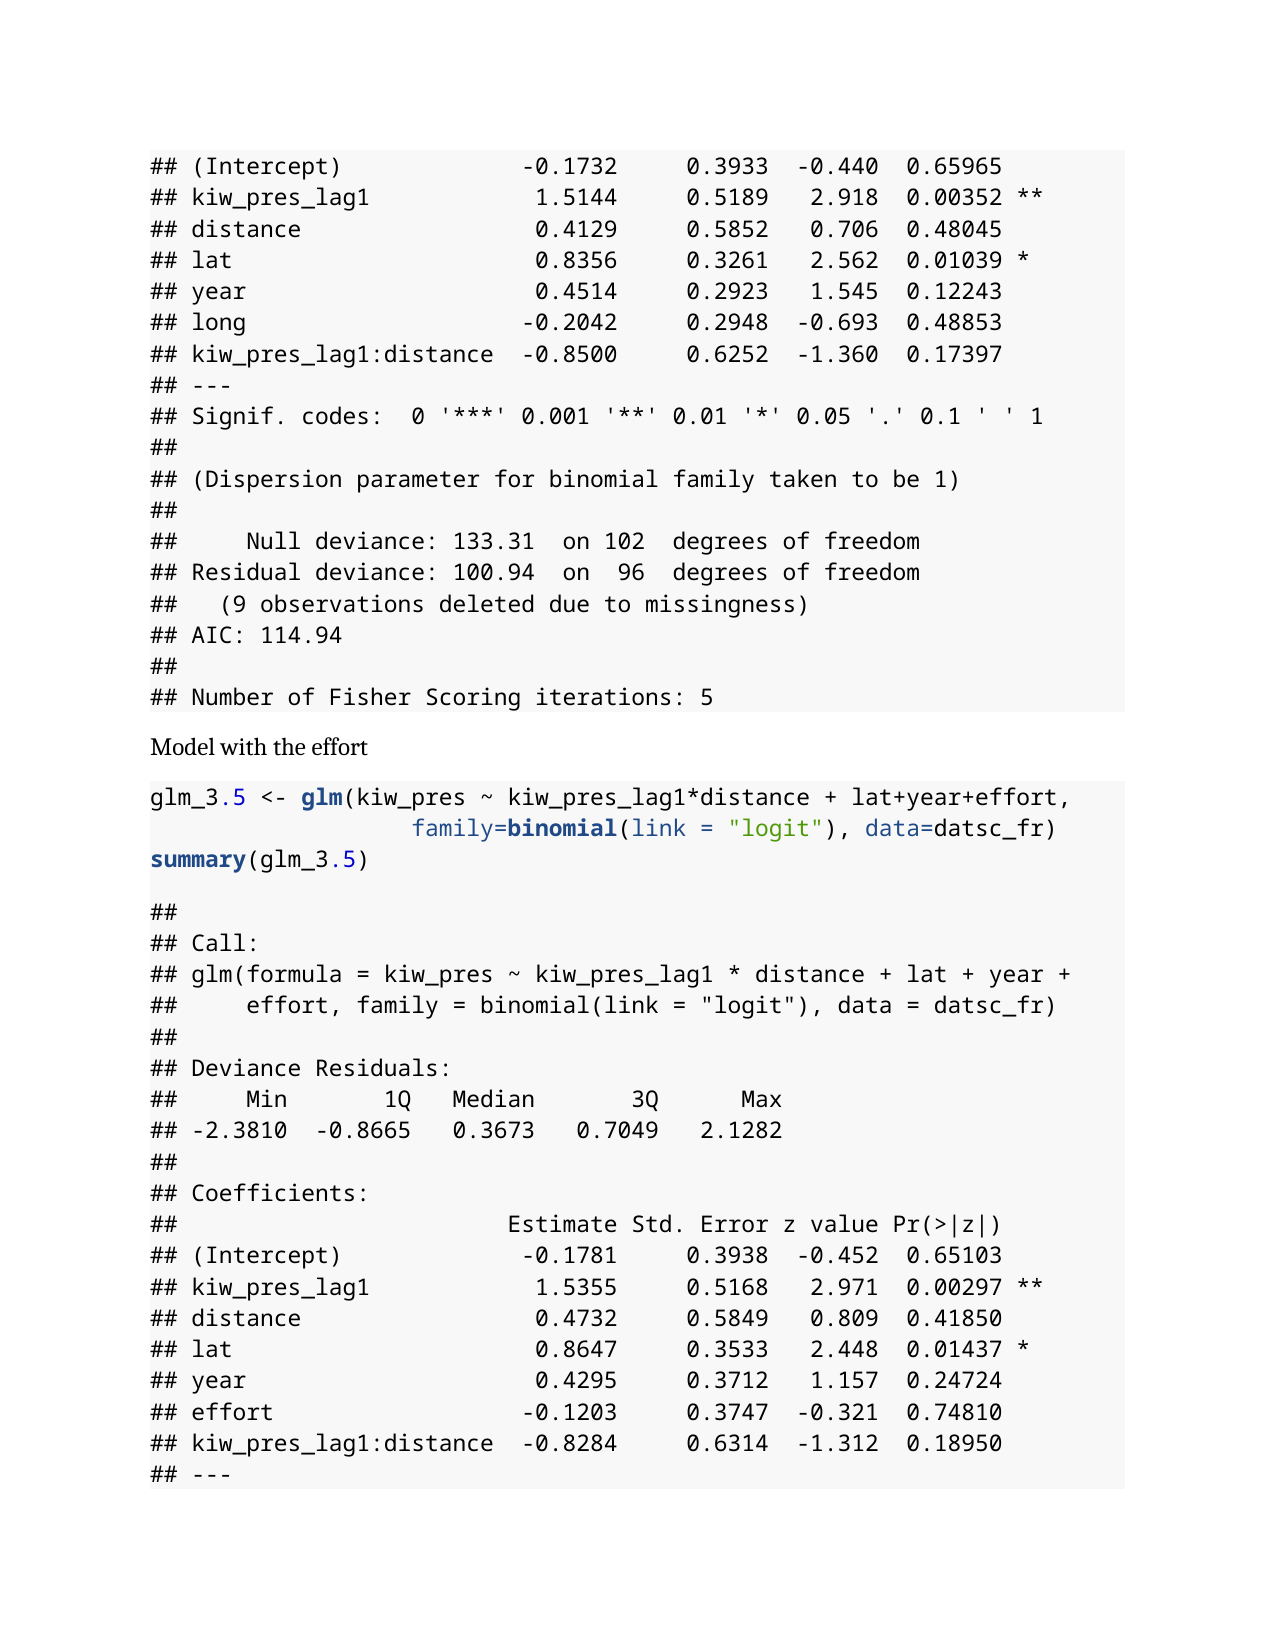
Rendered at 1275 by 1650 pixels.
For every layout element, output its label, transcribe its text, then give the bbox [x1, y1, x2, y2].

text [150, 150, 1125, 712]
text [150, 895, 1125, 1489]
text Model with the effort [150, 733, 1125, 762]
text glm_3.5 <- glm(kiw_pres ~ kiw_pres_lag1*distance + lat+year+effort, family=binomial(link = "logit"), data=datsc_fr) summary(glm_3.5) [370, 781, 1125, 874]
